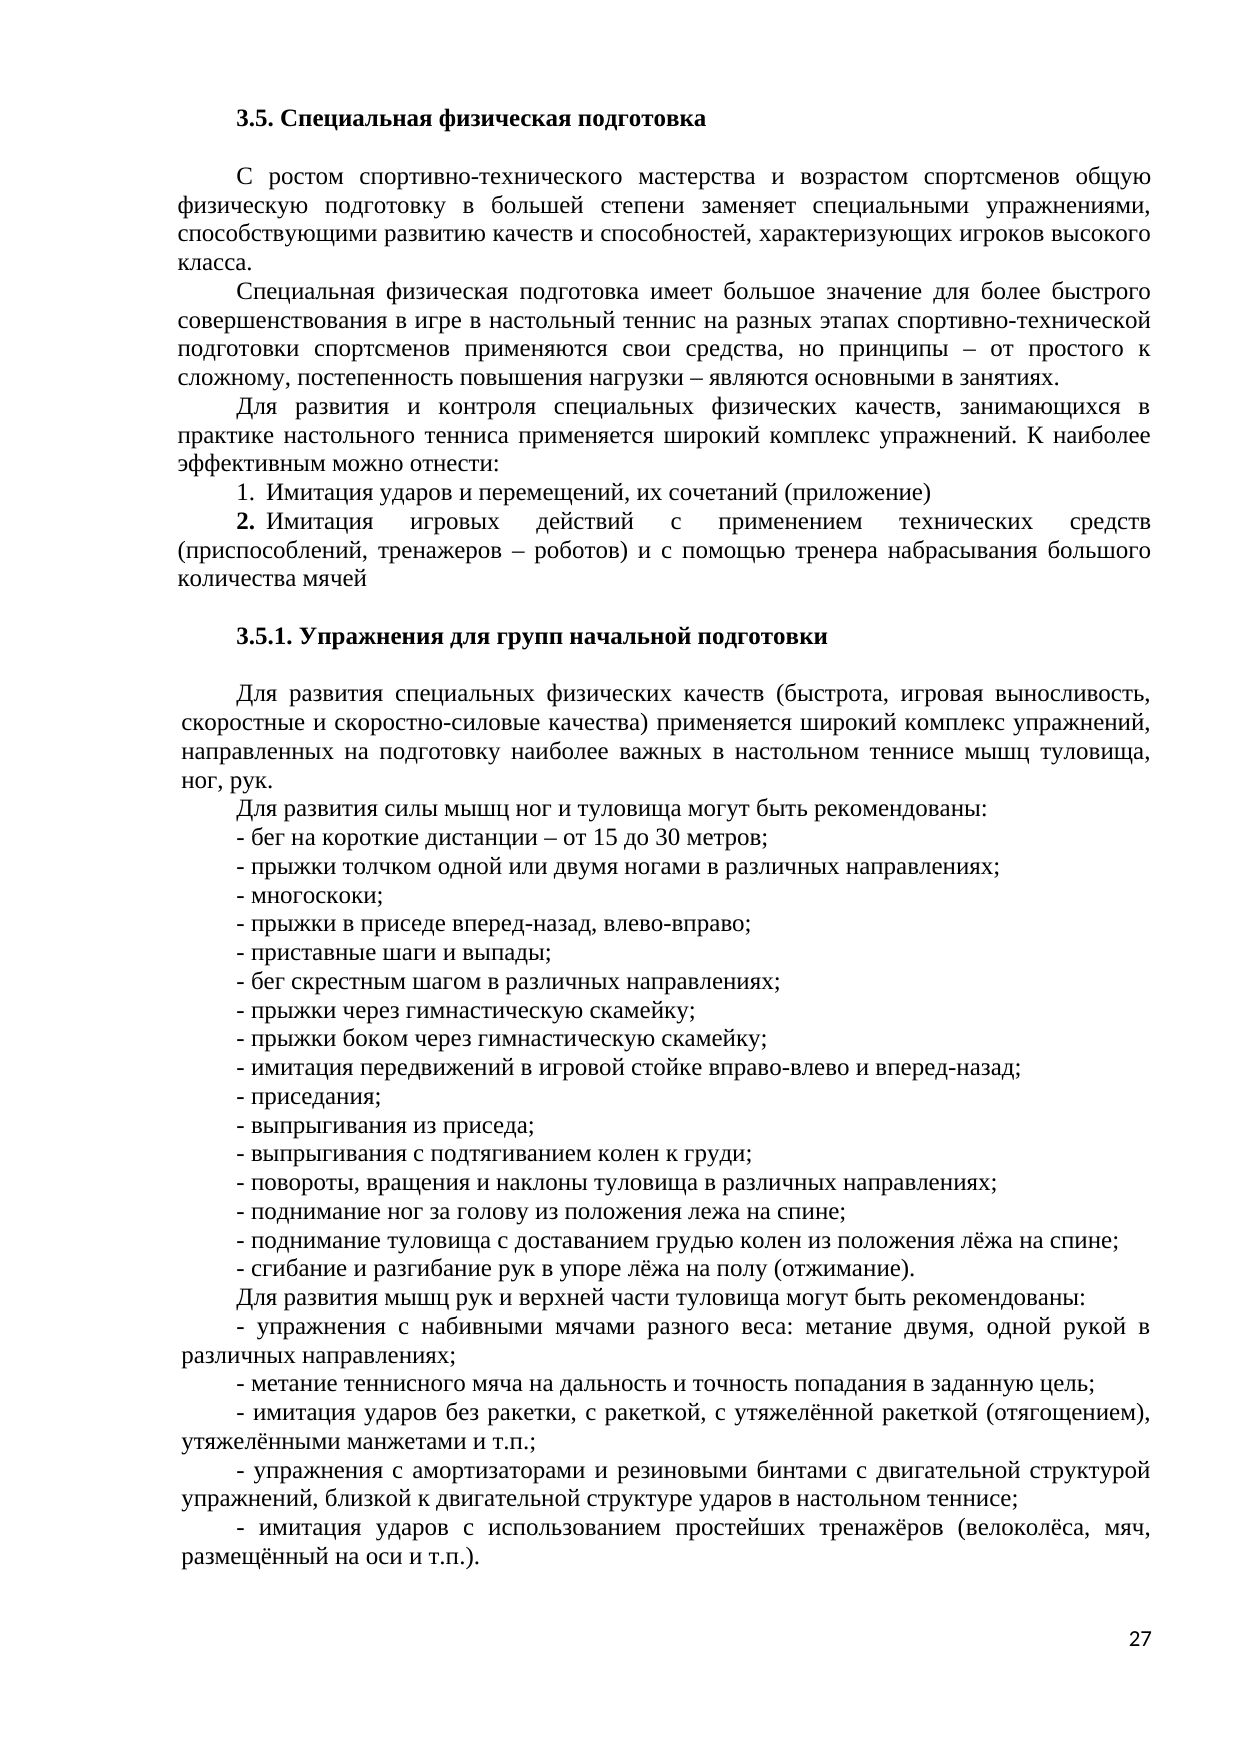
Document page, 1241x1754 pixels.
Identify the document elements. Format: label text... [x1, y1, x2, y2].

text - прыжки в приседе вперед-назад, влево-вправо; [181, 908, 1152, 937]
text - приставные шаги и выпады; [181, 937, 1152, 966]
text - сгибание и разгибание рук в упоре лёжа на полу (отжимание). [181, 1253, 1152, 1282]
list 3.5. Специальная физическая подготовка [181, 103, 1152, 132]
text - многоскоки; [181, 880, 1152, 908]
text - метание теннисного мяча на дальность и точность попадания в заданную цель; [181, 1368, 1152, 1397]
text Для развития силы мышц ног и туловища могут быть рекомендованы: [181, 793, 1152, 822]
text - прыжки боком через гимнастическую скамейку; [181, 1023, 1152, 1052]
text - повороты, вращения и наклоны туловища в различных направлениях; [181, 1167, 1152, 1196]
list 3.5.1. Упражнения для групп начальной подготовки [177, 621, 1152, 650]
text - приседания; [181, 1081, 1152, 1110]
text - упражнения с набивными мячами разного веса: метание двумя, одной рукой в различных направлениях; [181, 1311, 1152, 1368]
list Имитация ударов и перемещений, их сочетаний (приложение) [177, 477, 1152, 506]
text - упражнения с амортизаторами и резиновыми бинтами с двигательной структурой упражнений, близкой к двигательной структуре ударов в настольном теннисе; [181, 1455, 1152, 1512]
text - имитация ударов с использованием простейших тренажёров (велоколёса, мяч, размещённый на оси и т.п.). [181, 1512, 1152, 1570]
text Для развития мышц рук и верхней части туловища могут быть рекомендованы: [181, 1282, 1152, 1311]
text - имитация ударов без ракетки, с ракеткой, с утяжелённой ракеткой (отягощением), утяжелёнными манжетами и т.п.; [181, 1397, 1152, 1455]
text - бег скрестным шагом в различных направлениях; [181, 966, 1152, 995]
text - поднимание туловища с доставанием грудью колен из положения лёжа на спине; [181, 1225, 1152, 1253]
text - поднимание ног за голову из положения лежа на спине; [181, 1196, 1152, 1225]
text С ростом спортивно-технического мастерства и возрастом спортсменов общую физическую подготовку в большей степени заменяет специальными упражнениями, способствующими развитию качеств и способностей, характеризующих игроков высокого класса. [177, 161, 1152, 276]
text - прыжки через гимнастическую скамейку; [181, 995, 1152, 1023]
text - выпрыгивания с подтягиванием колен к груди; [181, 1138, 1152, 1167]
text Для развития специальных физических качеств (быстрота, игровая выносливость, скоростные и скоростно-силовые качества) применяется широкий комплекс упражнений, направленных на подготовку наиболее важных в настольном теннисе мышц туловища, ног, рук. [181, 678, 1152, 793]
text - бег на короткие дистанции – от 15 до 30 метров; [181, 822, 1152, 851]
text Специальная физическая подготовка имеет большое значение для более быстрого совершенствования в игре в настольный теннис на разных этапах спортивно-технической подготовки спортсменов применяются свои средства, но принципы – от простого к сложному, постепенность повышения нагрузки – являются основными в занятиях. [177, 276, 1152, 391]
list Имитация игровых действий с применением технических средств (приспособлений, тренажеров – роботов) и с помощью тренера набрасывания большого количества мячей [177, 506, 1152, 592]
text - прыжки толчком одной или двумя ногами в различных направлениях; [181, 851, 1152, 880]
text - имитация передвижений в игровой стойке вправо-влево и вперед-назад; [181, 1052, 1152, 1081]
text Для развития и контроля специальных физических качеств, занимающихся в практике настольного тенниса применяется широкий комплекс упражнений. К наиболее эффективным можно отнести: [177, 391, 1152, 477]
text - выпрыгивания из приседа; [181, 1110, 1152, 1138]
